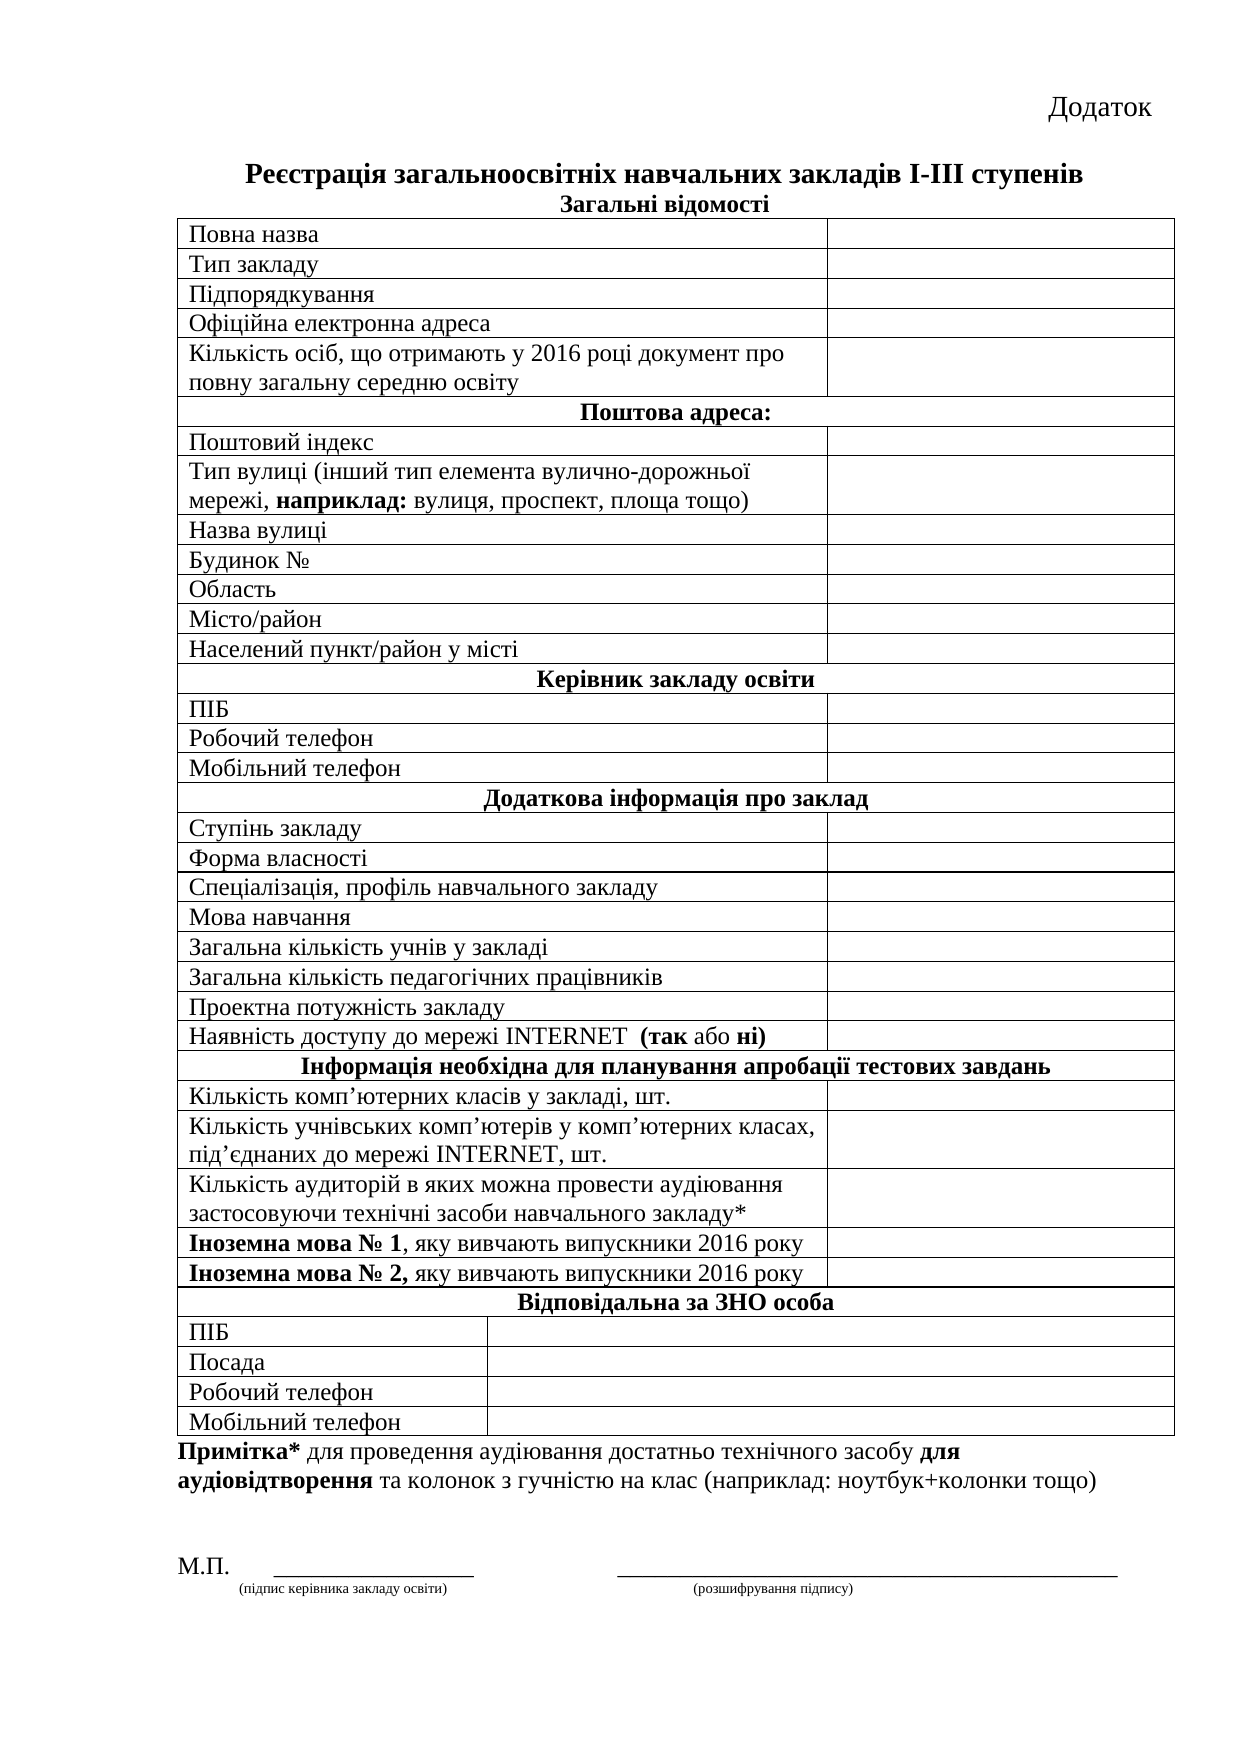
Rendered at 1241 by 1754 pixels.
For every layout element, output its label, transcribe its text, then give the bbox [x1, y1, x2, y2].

table_cell [828, 279, 1174, 307]
table_cell Додаткова інформація про заклад [178, 783, 1174, 812]
table_cell [488, 1407, 1174, 1435]
table_cell Офіційна електронна адреса [178, 309, 827, 337]
table_cell Проектна потужність закладу [178, 992, 827, 1020]
table_cell [828, 902, 1174, 931]
text Примітка* для проведення аудіювання достатньо технічного засобу для аудіовідтворення та колонок з гучністю на клас (наприклад: ноутбук+колонки тощо) [177, 1436, 1152, 1494]
table_cell [828, 456, 1174, 514]
table_cell Будинок № [178, 545, 827, 573]
table_cell [828, 992, 1174, 1020]
table_cell Робочий телефон [178, 724, 827, 752]
table_cell Кількість осіб, що отримають у 2016 році документ про повну загальну середню освіту [178, 338, 827, 396]
table_cell [828, 1021, 1174, 1050]
text М.П. ________________ ________________________________________ [177, 1551, 1152, 1580]
table_cell [828, 309, 1174, 337]
table_cell Загальна кількість учнів у закладі [178, 932, 827, 961]
table_cell Населений пункт/район у місті [178, 634, 827, 663]
table_cell Іноземна мова № 2, яку вивчають випускники 2016 року [178, 1258, 827, 1286]
table_cell [828, 1081, 1174, 1110]
table_cell [828, 873, 1174, 901]
table_cell [828, 753, 1174, 782]
table_cell Загальна кількість педагогічних працівників [178, 962, 827, 991]
table_cell [828, 1258, 1174, 1286]
table_cell [488, 1377, 1174, 1406]
table_cell [828, 724, 1174, 752]
table_cell Форма власності [178, 843, 827, 871]
table_cell Кількість комп’ютерних класів у закладі, шт. [178, 1081, 827, 1110]
table_cell [828, 575, 1174, 603]
table_cell Відповідальна за ЗНО особа [178, 1288, 1174, 1316]
table_header Повна назва [178, 219, 827, 248]
table_cell [828, 338, 1174, 396]
table_cell [828, 427, 1174, 455]
table_header [828, 219, 1174, 248]
table_cell Мова навчання [178, 902, 827, 931]
table_cell Посада [178, 1347, 487, 1376]
table_cell Назва вулиці [178, 515, 827, 544]
table_cell [828, 1169, 1174, 1227]
table_cell Керівник закладу освіти [178, 664, 1174, 693]
table_cell Мобільний телефон [178, 753, 827, 782]
table_cell Робочий телефон [178, 1377, 487, 1406]
table_cell [828, 1111, 1174, 1168]
table_cell [828, 962, 1174, 991]
table_cell Тип вулиці (інший тип елемента вулично-дорожньої мережі, наприклад: вулиця, проспект, площа тощо) [178, 456, 827, 514]
table_cell [828, 634, 1174, 663]
table_cell [828, 694, 1174, 722]
table_cell Місто/район [178, 604, 827, 633]
table_cell Мобільний телефон [178, 1407, 487, 1435]
table_cell Підпорядкування [178, 279, 827, 307]
table_cell Тип закладу [178, 249, 827, 278]
table_cell Спеціалізація, профіль навчального закладу [178, 873, 827, 901]
text Додаток [177, 89, 1152, 122]
table_cell Іноземна мова № 1, яку вивчають випускники 2016 року [178, 1228, 827, 1257]
text Загальні відомості [177, 189, 1152, 218]
table_cell Поштова адреса: [178, 397, 1174, 426]
table_cell [488, 1347, 1174, 1376]
table_cell Кількість аудиторій в яких можна провести аудіювання застосовуючи технічні засоби навчального закладу* [178, 1169, 827, 1227]
table_cell [828, 515, 1174, 544]
table_cell [828, 813, 1174, 842]
text Реєстрація загальноосвітніх навчальних закладів І-ІІІ ступенів [177, 156, 1152, 189]
table_cell Інформація необхідна для планування апробації тестових завдань [178, 1051, 1174, 1080]
table_cell Кількість учнівських комп’ютерів у комп’ютерних класах, під’єднаних до мережі INTERNET, шт. [178, 1111, 827, 1168]
table_cell Ступінь закладу [178, 813, 827, 842]
table_cell ПІБ [178, 1317, 487, 1346]
table_cell [828, 843, 1174, 871]
table_cell Область [178, 575, 827, 603]
table_cell ПІБ [178, 694, 827, 722]
table_cell [828, 604, 1174, 633]
table_cell [828, 932, 1174, 961]
table_cell [828, 1228, 1174, 1257]
table_cell [828, 249, 1174, 278]
table_cell Поштовий індекс [178, 427, 827, 455]
text (підпис керівника закладу освіти) (розшифрування підпису) [177, 1580, 1152, 1609]
table_cell Наявність доступу до мережі INTERNET (так або ні) [178, 1021, 827, 1050]
table_cell [828, 545, 1174, 573]
table_cell [488, 1317, 1174, 1346]
